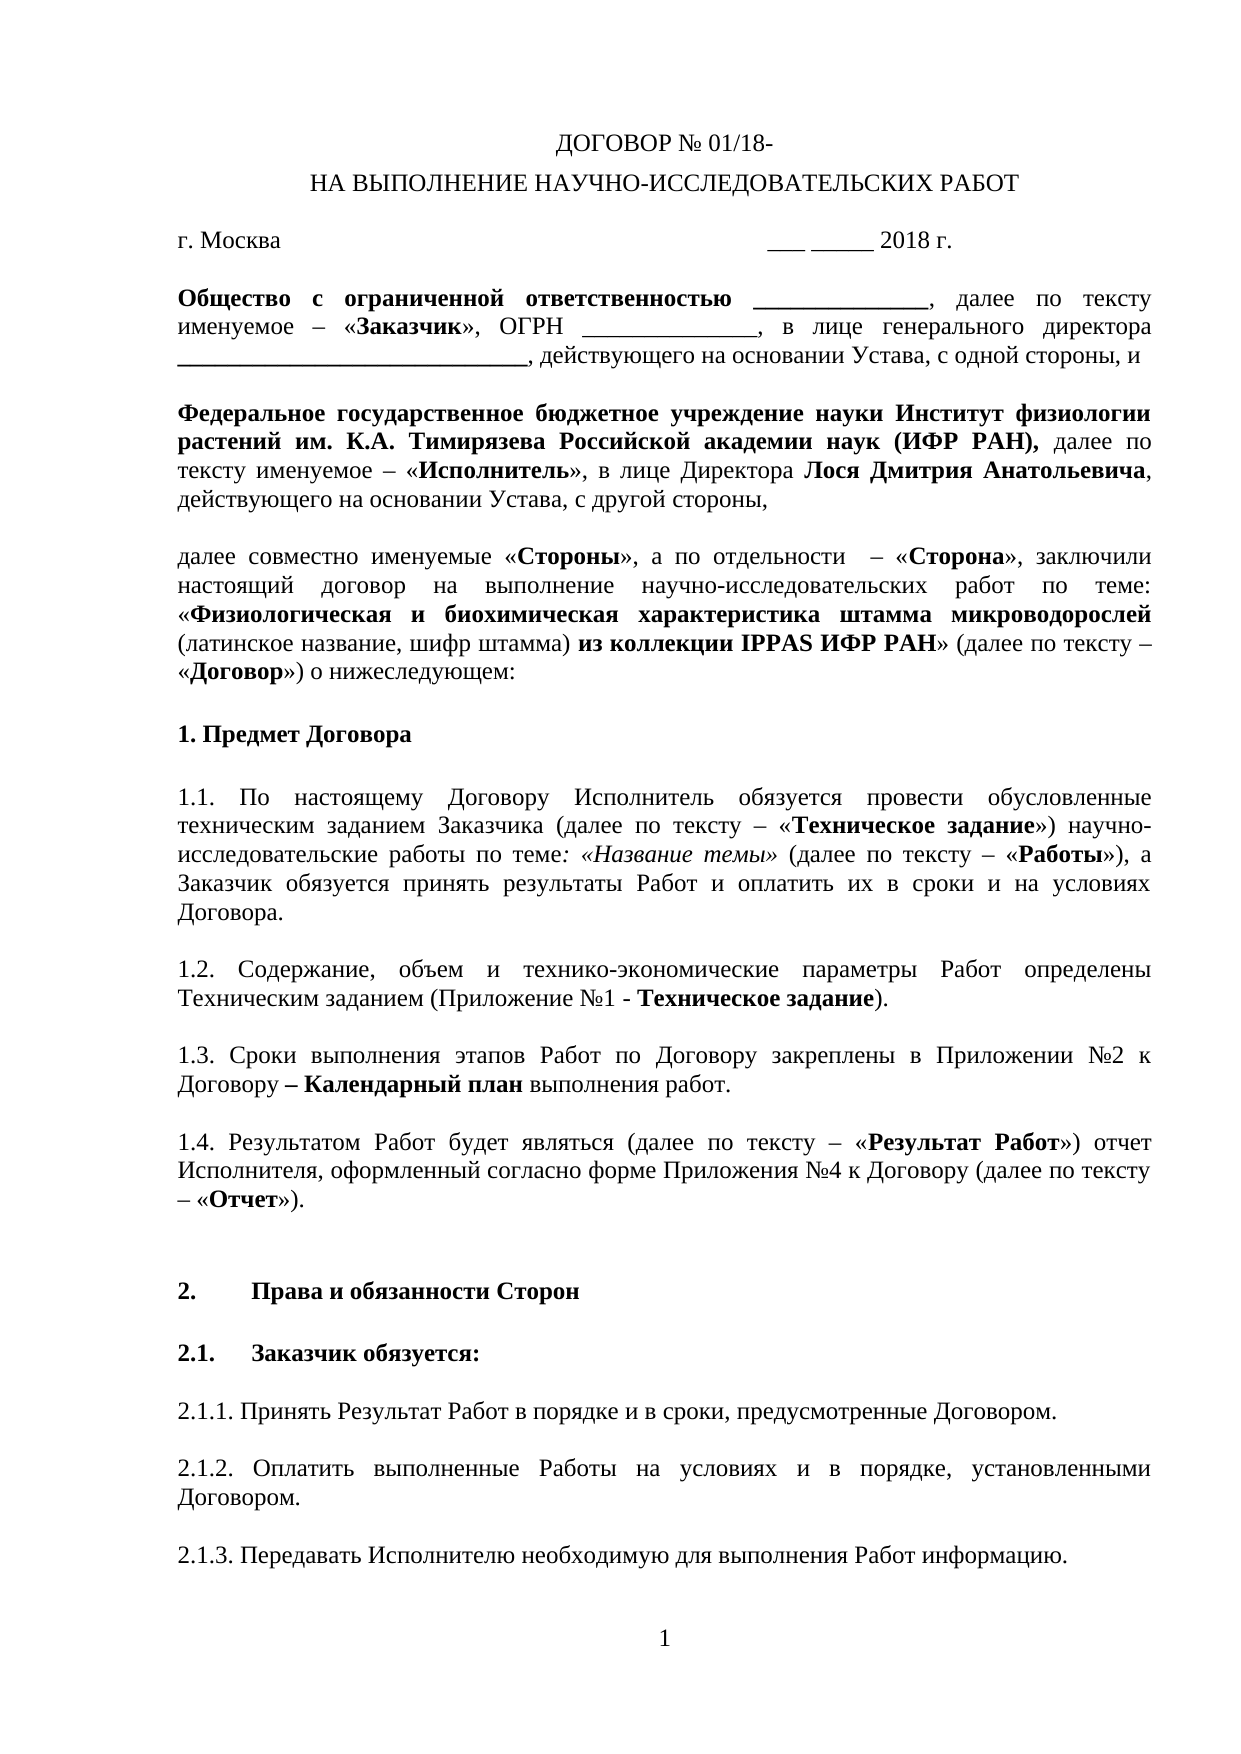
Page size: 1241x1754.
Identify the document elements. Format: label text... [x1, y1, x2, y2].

text 2.1.2. Оплатить выполненные Работы на условиях и в порядке, установленными Договором. [177, 1453, 1152, 1511]
subtitle НА ВЫПОЛНЕНИЕ НАУЧНО-ИССЛЕДОВАТЕЛЬСКИХ РАБОТ [177, 157, 1152, 196]
text 2.1.3. Передавать Исполнителю необходимую для выполнения Работ информацию. [177, 1540, 1152, 1568]
text Общество с ограниченной ответственностью ______________, далее по тексту именуемое – «Заказчик», ОГРН ______________, в лице генерального директора ____________________________, действующего на основании Устава, с одной стороны, и [177, 283, 1152, 369]
text Федеральное государственное бюджетное учреждение науки Институт физиологии растений им. К.А. Тимирязева Российской академии наук (ИФР РАН), далее по тексту именуемое – «Исполнитель», в лице Директора Лося Дмитрия Анатольевича, действующего на основании Устава, с другой стороны, [177, 398, 1152, 513]
text 2.1.1. Принять Результат Работ в порядке и в сроки, предусмотренные Договором. [177, 1396, 1152, 1425]
text 2.1. Заказчик обязуется: [177, 1338, 1152, 1367]
text 1.1. По настоящему Договору Исполнитель обязуется провести обусловленные техническим заданием Заказчика (далее по тексту – «Техническое задание») научно-исследовательские работы по теме: «Название темы» (далее по тексту – «Работы»), а Заказчик обязуется принять результаты Работ и оплатить их в сроки и на условиях Договора. [177, 782, 1152, 926]
subtitle ДОГОВОР № 01/18- [177, 118, 1152, 157]
text 1.2. Содержание, объем и технико-экономические параметры Работ определены Техническим заданием (Приложение №1 - Техническое задание). [177, 954, 1152, 1012]
text 1.3. Сроки выполнения этапов Работ по Договору закреплены в Приложении №2 к Договору – Календарный план выполнения работ. [177, 1041, 1152, 1098]
text далее совместно именуемые «Стороны», а по отдельности – «Сторона», заключили настоящий договор на выполнение научно-исследовательских работ по теме: «Физиологическая и биохимическая характеристика штамма микроводорослей (латинское название, шифр штамма) из коллекции IPPAS ИФР РАН» (далее по тексту – «Договор») о нижеследующем: [177, 541, 1152, 685]
subtitle 1. Предмет Договора [177, 714, 1152, 748]
text 1.4. Результатом Работ будет являться (далее по тексту – «Результат Работ») отчет Исполнителя, оформленный согласно форме Приложения №4 к Договору (далее по тексту – «Отчет»). [177, 1127, 1152, 1213]
text г. Москва ___ _____ 2018 г. [177, 225, 1152, 254]
subtitle 2. Права и обязанности Сторон [177, 1271, 1152, 1304]
